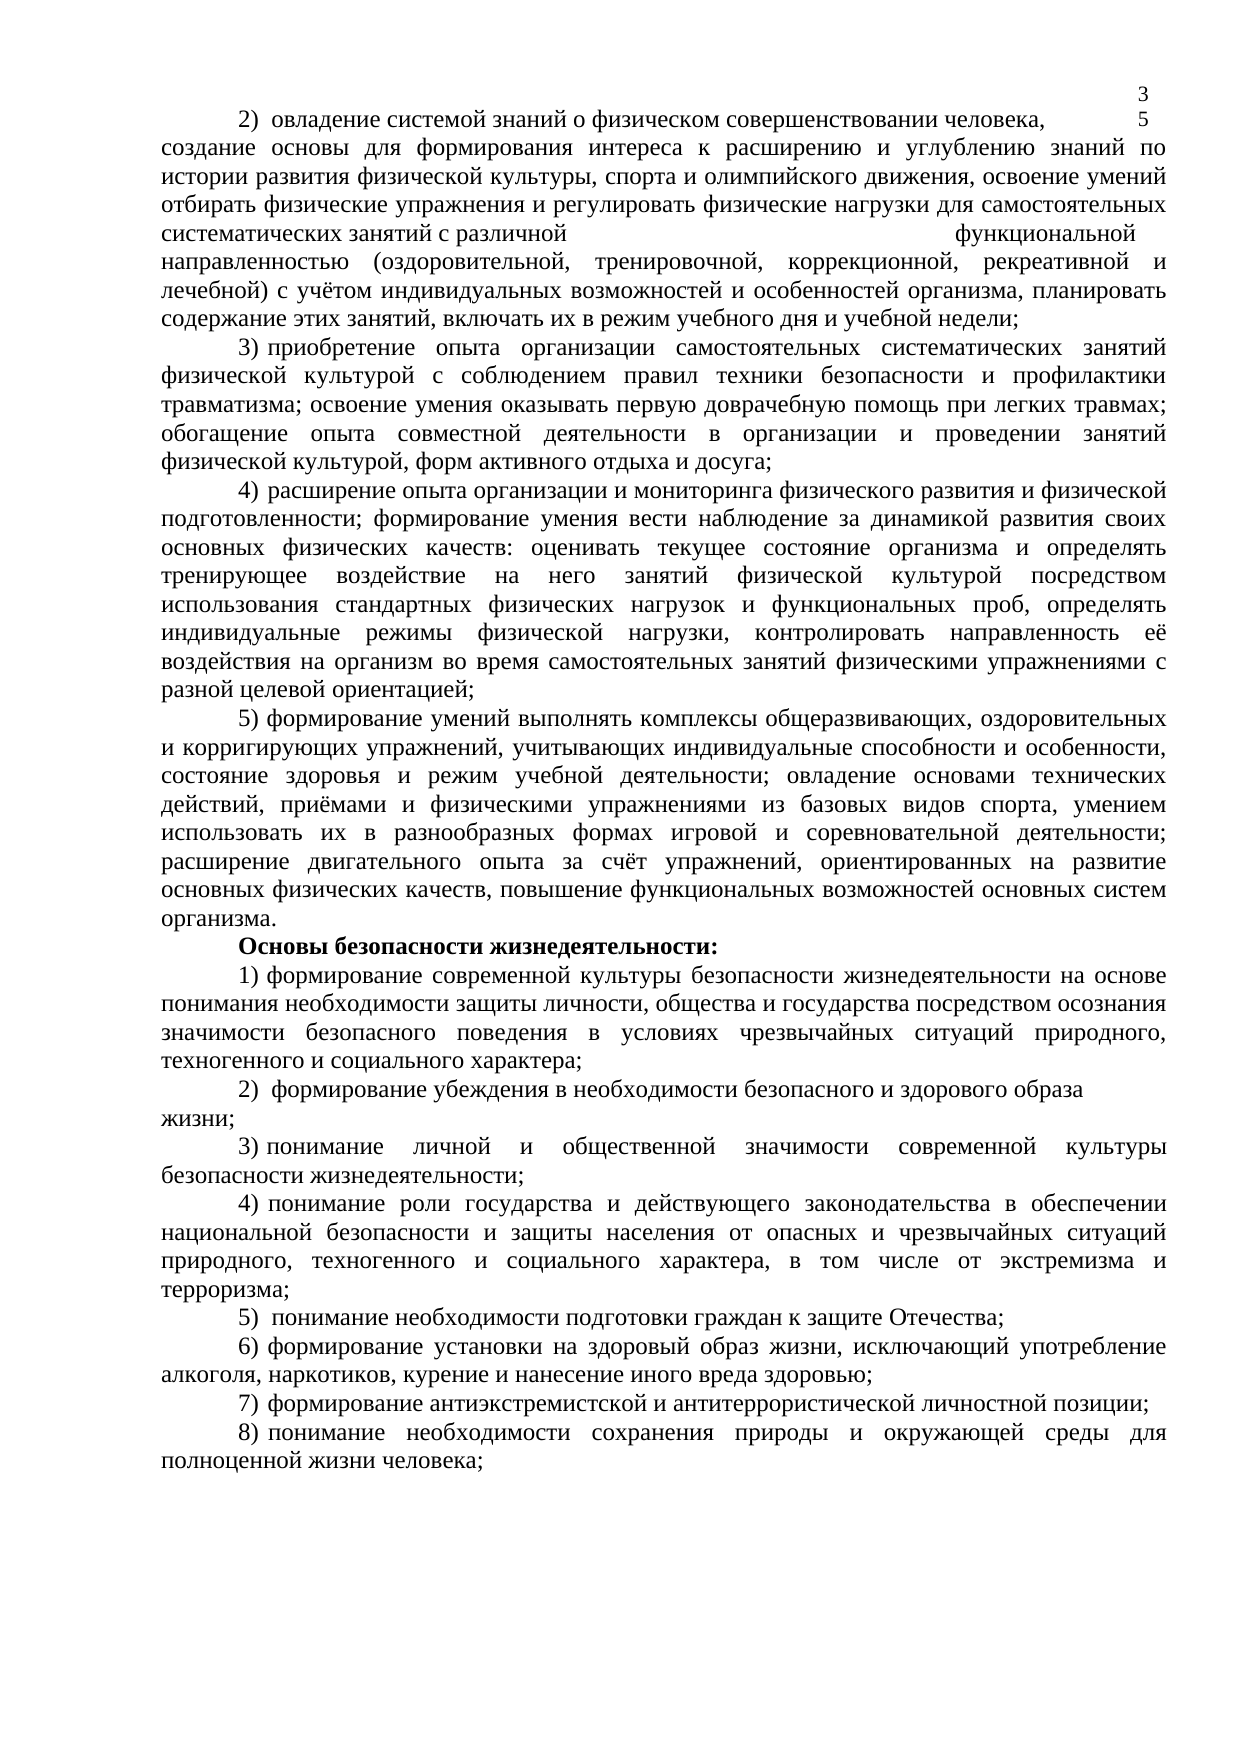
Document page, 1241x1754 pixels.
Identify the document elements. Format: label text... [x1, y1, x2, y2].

list понимание необходимости подготовки граждан к защите Отечества; [161, 1303, 1167, 1332]
list формирование умений выполнять комплексы общеразвивающих, оздоровительных и корригирующих упражнений, учитывающих индивидуальные способности и особенности, состояние здоровья и режим учебной деятельности; овладение основами технических действий, приёмами и физическими упражнениями из базовых видов спорта, умением использовать их в разнообразных формах игровой и соревновательной деятельности; расширение двигательного опыта за счёт упражнений, ориентированных на развитие основных физических качеств, повышение функциональных возможностей основных систем организма. [161, 704, 1167, 932]
text Основы безопасности жизнедеятельности: [161, 932, 1167, 961]
list формирование антиэкстремистской и антитеррористической личностной позиции; [161, 1389, 1167, 1417]
list приобретение опыта организации самостоятельных систематических занятий физической культурой с соблюдением правил техники безопасности и профилактики травматизма; освоение умения оказывать первую доврачебную помощь при легких травмах; обогащение опыта совместной деятельности в организации и проведении занятий физической культурой, форм активного отдыха и досуга; [161, 333, 1167, 475]
text создание основы для формирования интереса к расширению и углублению знаний по истории развития физической культуры, спорта и олимпийского движения, освоение умений отбирать физические упражнения и регулировать физические нагрузки для самостоятельных систематических занятий с различной функциональной [161, 133, 1167, 247]
list овладение системой знаний о физическом совершенствовании человека, [161, 104, 1167, 133]
list понимание необходимости сохранения природы и окружающей среды для полноценной жизни человека; [161, 1417, 1167, 1474]
text жизни; [161, 1103, 1167, 1132]
list формирование убеждения в необходимости безопасного и здорового образа [161, 1075, 1167, 1103]
list формирование современной культуры безопасности жизнедеятельности на основе понимания необходимости защиты личности, общества и государства посредством осознания значимости безопасного поведения в условиях чрезвычайных ситуаций природного, техногенного и социального характера; [161, 961, 1167, 1075]
list формирование установки на здоровый образ жизни, исключающий употребление алкоголя, наркотиков, курение и нанесение иного вреда здоровью; [161, 1332, 1167, 1389]
list расширение опыта организации и мониторинга физического развития и физической подготовленности; формирование умения вести наблюдение за динамикой развития своих основных физических качеств: оценивать текущее состояние организма и определять тренирующее воздействие на него занятий физической культурой посредством использования стандартных физических нагрузок и функциональных проб, определять индивидуальные режимы физической нагрузки, контролировать направленность её воздействия на организм во время самостоятельных занятий физическими упражнениями с разной целевой ориентацией; [161, 475, 1167, 704]
text направленностью (оздоровительной, тренировочной, коррекционной, рекреативной и лечебной) с учётом индивидуальных возможностей и особенностей организма, планировать содержание этих занятий, включать их в режим учебного дня и учебной недели; [161, 247, 1167, 333]
list понимание роли государства и действующего законодательства в обеспечении национальной безопасности и защиты населения от опасных и чрезвычайных ситуаций природного, техногенного и социального характера, в том числе от экстремизма и терроризма; [161, 1189, 1167, 1303]
list понимание личной и общественной значимости современной культуры безопасности жизнедеятельности; [161, 1132, 1167, 1189]
